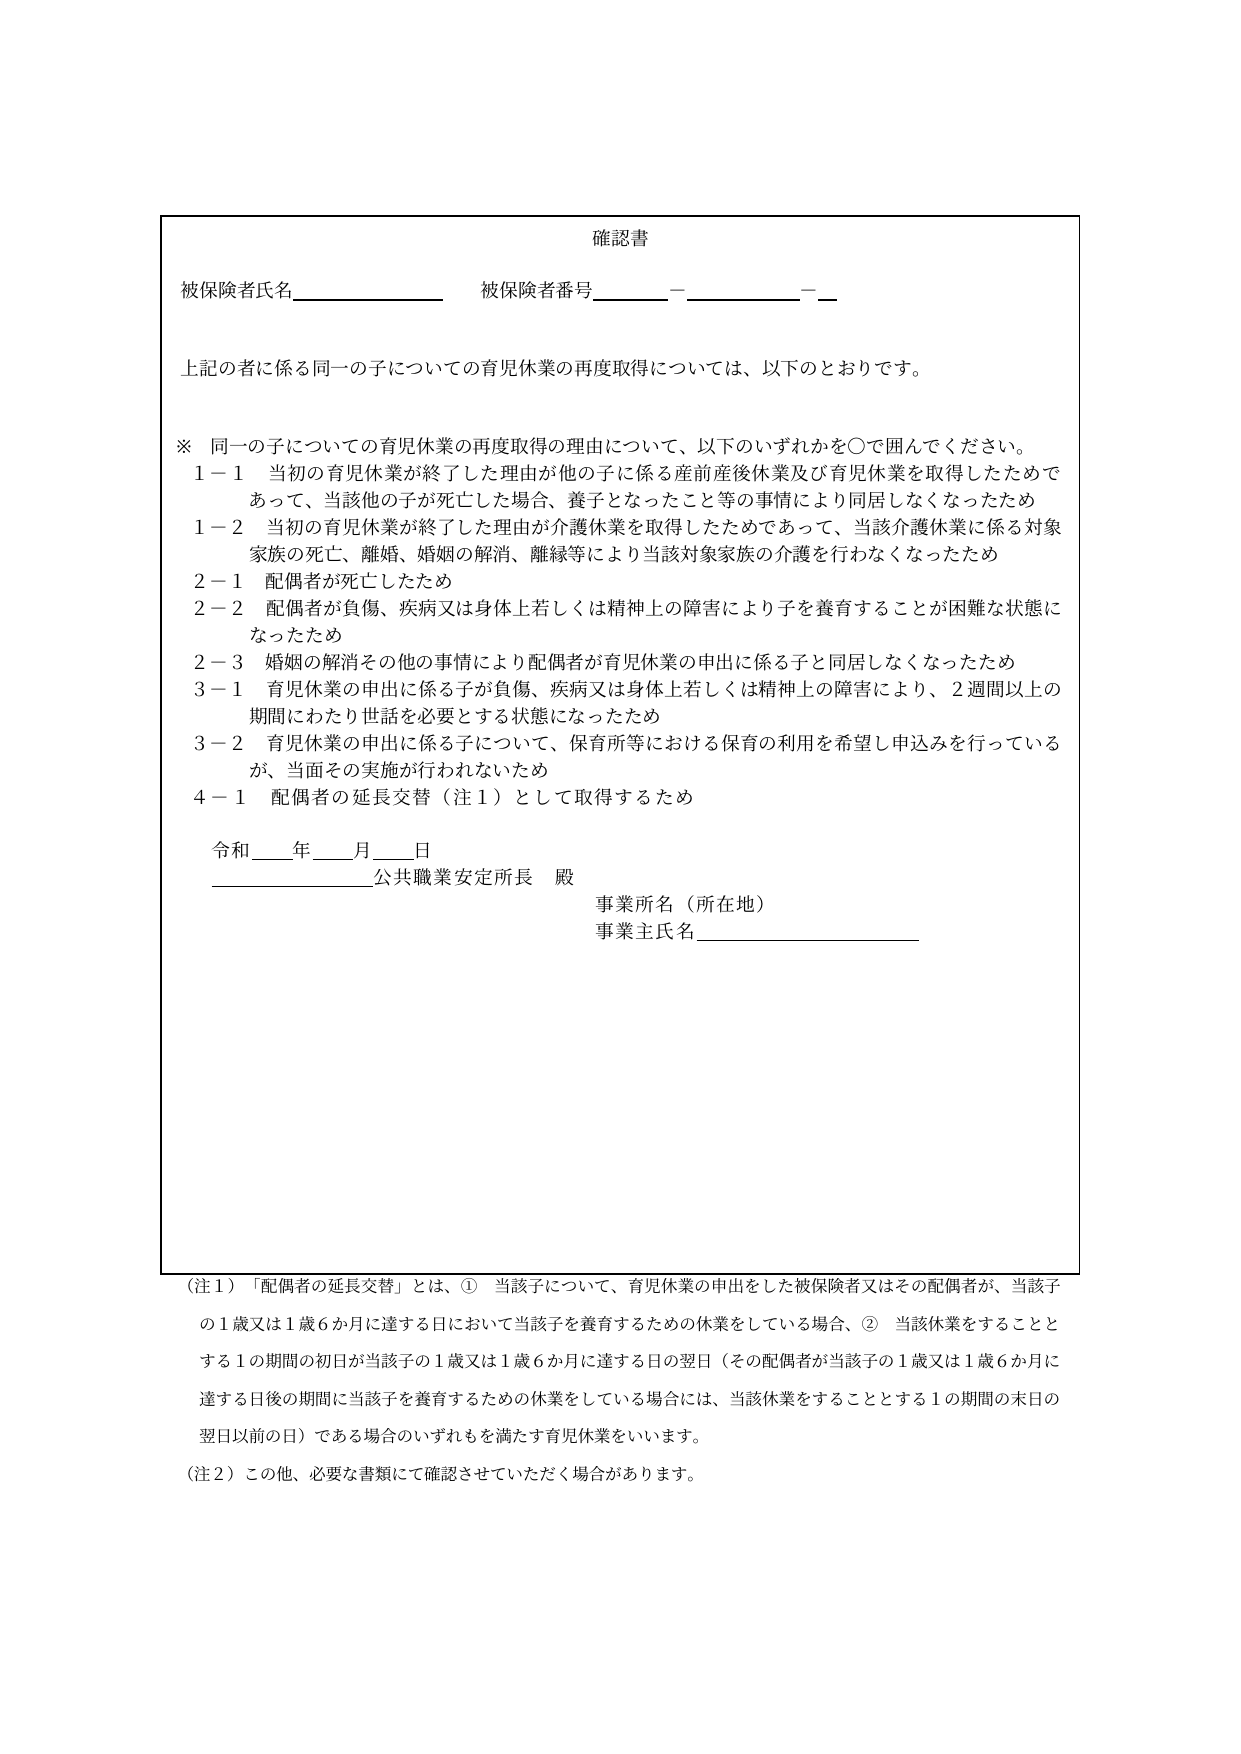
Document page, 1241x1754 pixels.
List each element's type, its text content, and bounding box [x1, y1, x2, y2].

text （注１）「配偶者の延長交替」とは、① 当該子について、育児休業の申出をした被保険者又はその配偶者が、当該子の１歳又は１歳６か月に達する日において当該子を養育するための休業をしている場合、② 当該休業をすることとする１の期間の初日が当該子の１歳又は１歳６か月に達する日の翌日（その配偶者が当該子の１歳又は１歳６か月に達する日後の期間に当該子を養育するための休業をしている場合には、当該休業をすることとする１の期間の末日の翌日以前の日）である場合のいずれもを満たす育児休業をいいます。 [177, 1275, 1063, 1454]
text （注２）この他、必要な書類にて確認させていただく場合があります。 [177, 1454, 1063, 1492]
